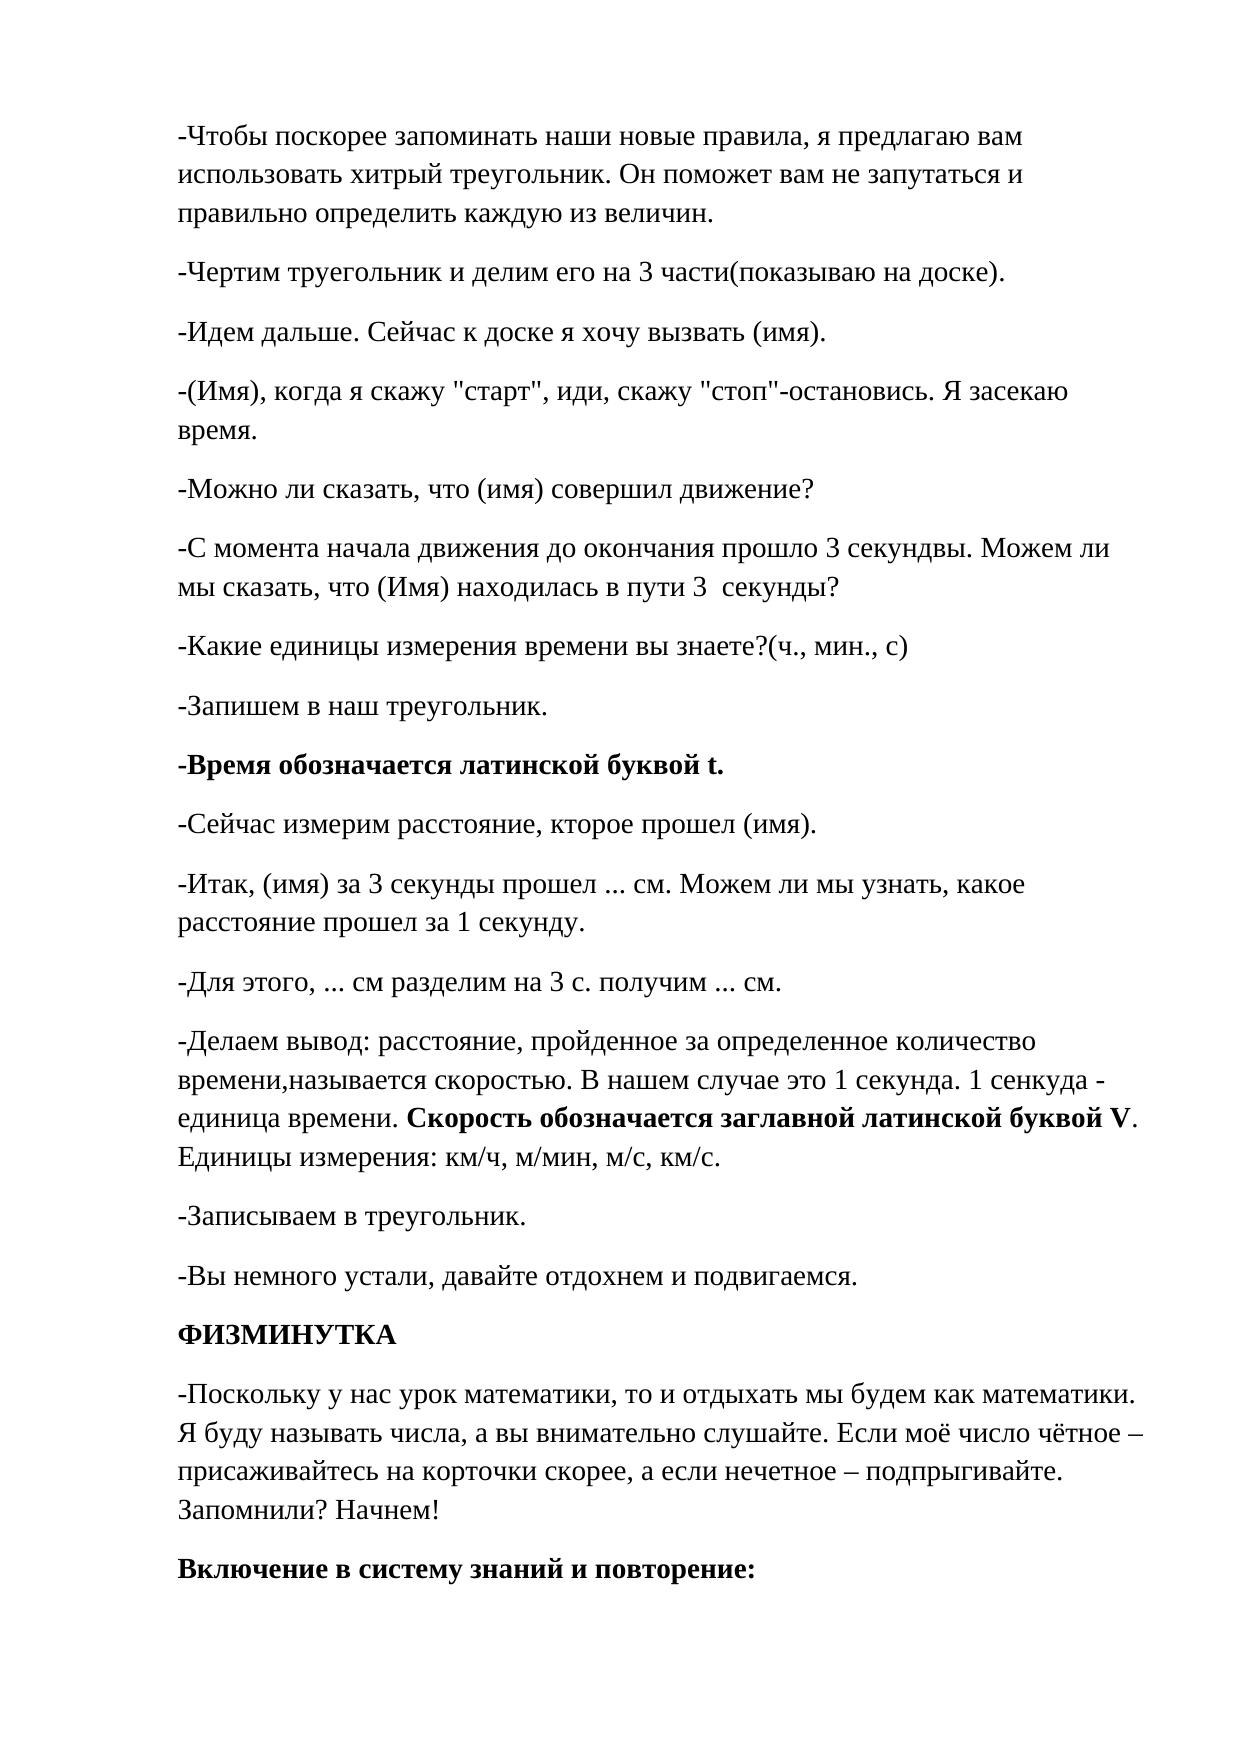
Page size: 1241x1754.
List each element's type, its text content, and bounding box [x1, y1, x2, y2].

text -Чтобы поскорее запоминать наши новые правила, я предлагаю вам использовать хитрый треугольник. Он поможет вам не запутаться и правильно определить каждую из величин. [177, 118, 1152, 229]
text -(Имя), когда я скажу "старт", иди, скажу "стоп"-остановись. Я засекаю время. [177, 373, 1152, 445]
text -Чертим труегольник и делим его на 3 части(показываю на доске). [177, 254, 1152, 288]
text -Для этого, ... см разделим на 3 с. получим ... см. [177, 964, 1152, 997]
text -Какие единицы измерения времени вы знаете?(ч., мин., с) [177, 628, 1152, 662]
text -Делаем вывод: расстояние, пройденное за определенное количество времени,называется скоростью. В нашем случае это 1 секунда. 1 сенкуда - единица времени. Скорость обозначается заглавной латинской буквой V. Единицы измерения: км/ч, м/мин, м/с, км/с. [177, 1023, 1152, 1172]
text -Идем дальше. Сейчас к доске я хочу вызвать (имя). [177, 314, 1152, 347]
text -С момента начала движения до окончания прошло 3 секундвы. Можем ли мы сказать, что (Имя) находилась в пути 3 секунды? [177, 531, 1152, 603]
text -Поскольку у нас урок математики, то и отдыхать мы будем как математики. Я буду называть числа, а вы внимательно слушайте. Если моё число чётное – присаживайтесь на корточки скорее, а если нечетное – подпрыгивайте. Запомнили? Начнем! [177, 1376, 1152, 1526]
text -Записываем в треугольник. [177, 1198, 1152, 1232]
text Включение в систему знаний и повторение: [177, 1551, 1152, 1585]
text ФИЗМИНУТКА [177, 1317, 1152, 1351]
text -Время обозначается латинской буквой t. [177, 747, 1152, 781]
text -Можно ли сказать, что (имя) совершил движение? [177, 471, 1152, 505]
text -Сейчас измерим расстояние, кторое прошел (имя). [177, 807, 1152, 840]
text -Запишем в наш треугольник. [177, 688, 1152, 721]
text -Итак, (имя) за 3 секунды прошел ... см. Можем ли мы узнать, какое расстояние прошел за 1 секунду. [177, 866, 1152, 938]
text -Вы немного устали, давайте отдохнем и подвигаемся. [177, 1258, 1152, 1291]
